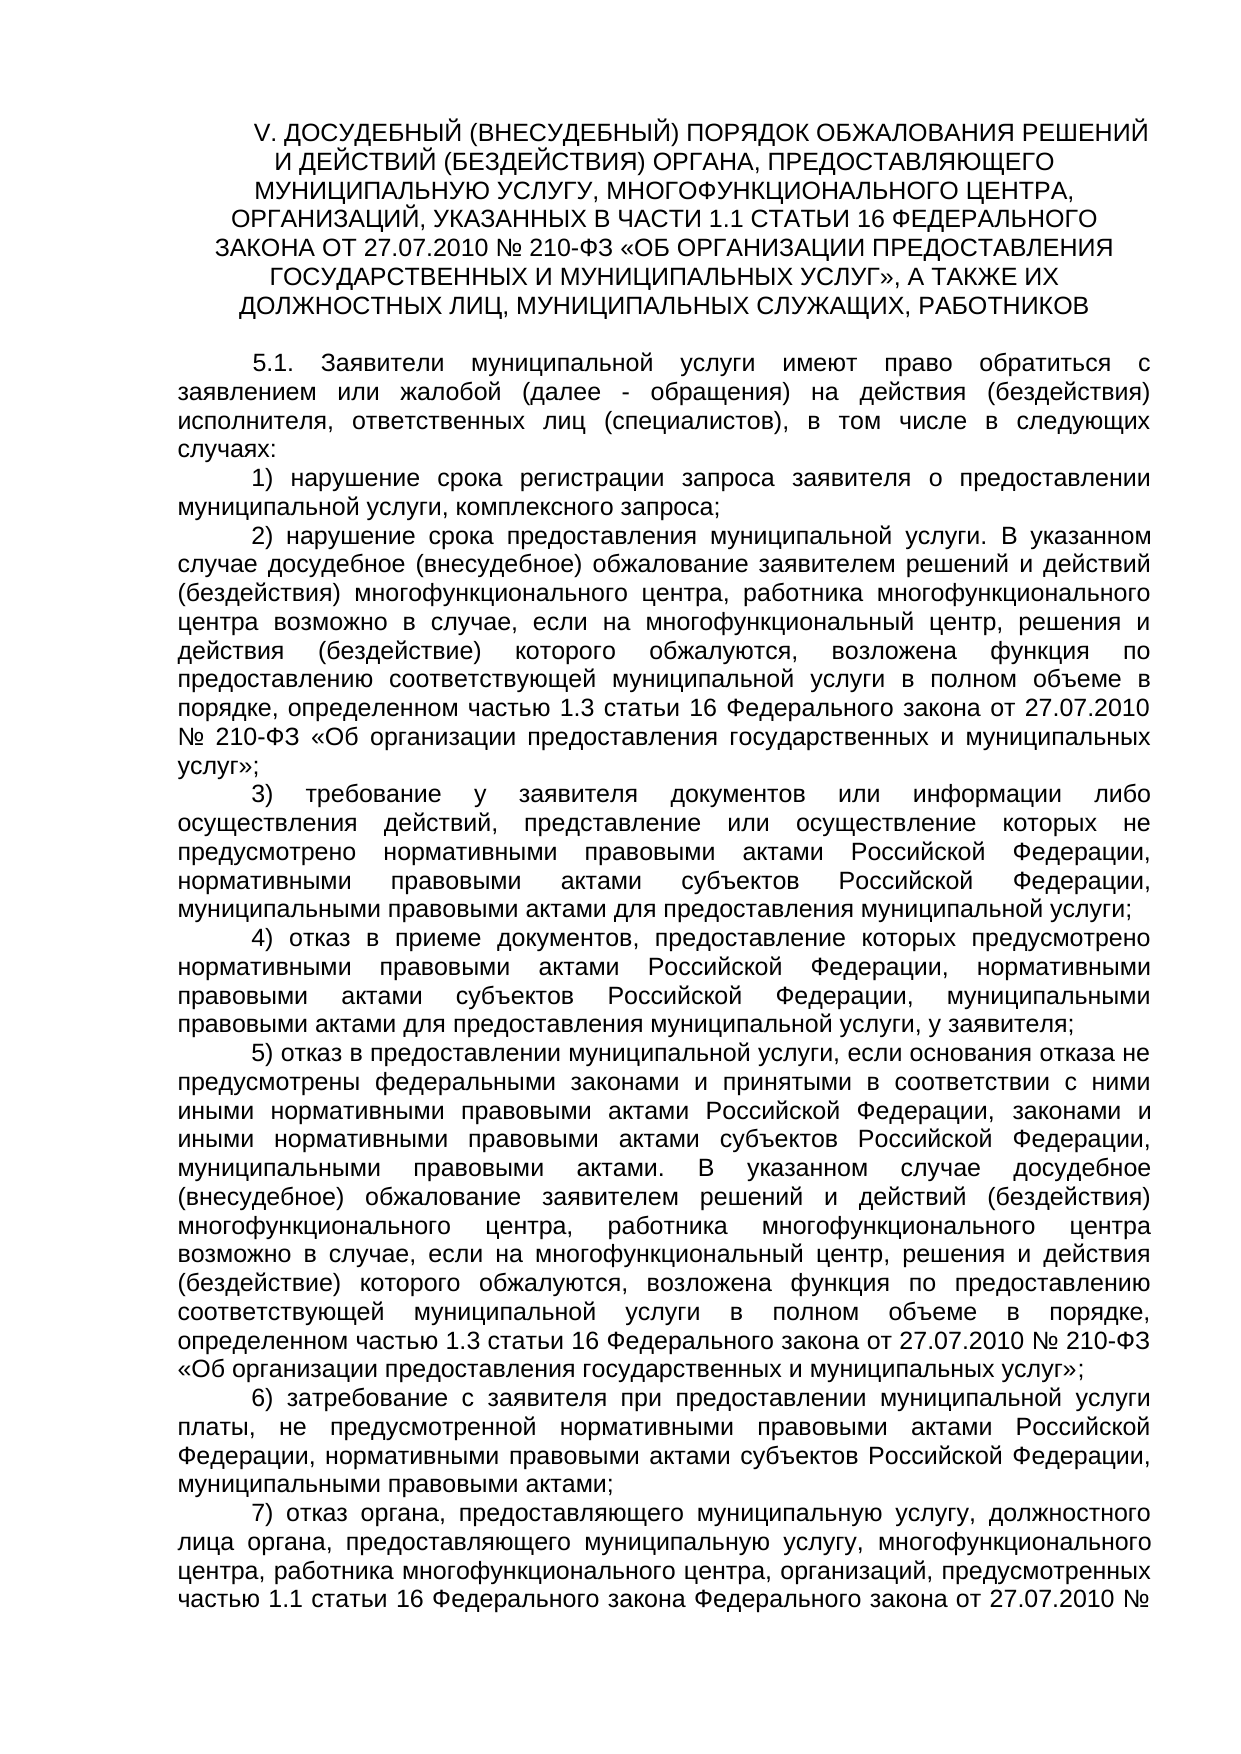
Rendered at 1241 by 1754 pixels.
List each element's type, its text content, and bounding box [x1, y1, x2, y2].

text V. ДОСУДЕБНЫЙ (ВНЕСУДЕБНЫЙ) ПОРЯДОК ОБЖАЛОВАНИЯ РЕШЕНИЙ И ДЕЙСТВИЙ (БЕЗДЕЙСТВИЯ) ОРГАНА, ПРЕДОСТАВЛЯЮЩЕГО МУНИЦИПАЛЬНУЮ УСЛУГУ, МНОГОФУНКЦИОНАЛЬНОГО ЦЕНТРА, ОРГАНИЗАЦИЙ, УКАЗАННЫХ В ЧАСТИ 1.1 СТАТЬИ 16 ФЕДЕРАЛЬНОГО ЗАКОНА ОТ 27.07.2010 № 210-ФЗ «ОБ ОРГАНИЗАЦИИ ПРЕДОСТАВЛЕНИЯ ГОСУДАРСТВЕННЫХ И МУНИЦИПАЛЬНЫХ УСЛУГ», А ТАКЖЕ ИХ ДОЛЖНОСТНЫХ ЛИЦ, МУНИЦИПАЛЬНЫХ СЛУЖАЩИХ, РАБОТНИКОВ [177, 118, 1152, 319]
text 4) отказ в приеме документов, предоставление которых предусмотрено нормативными правовыми актами Российской Федерации, нормативными правовыми актами субъектов Российской Федерации, муниципальными правовыми актами для предоставления муниципальной услуги, у заявителя; [177, 923, 1152, 1038]
text 1) нарушение срока регистрации запроса заявителя о предоставлении муниципальной услуги, комплексного запроса; [177, 463, 1152, 521]
text 3) требование у заявителя документов или информации либо осуществления действий, представление или осуществление которых не предусмотрено нормативными правовыми актами Российской Федерации, нормативными правовыми актами субъектов Российской Федерации, муниципальными правовыми актами для предоставления муниципальной услуги; [177, 779, 1152, 923]
text 2) нарушение срока предоставления муниципальной услуги. В указанном случае досудебное (внесудебное) обжалование заявителем решений и действий (бездействия) многофункционального центра, работника многофункционального центра возможно в случае, если на многофункциональный центр, решения и действия (бездействие) которого обжалуются, возложена функция по предоставлению соответствующей муниципальной услуги в полном объеме в порядке, определенном частью 1.3 статьи 16 Федерального закона от 27.07.2010 № 210-ФЗ «Об организации предоставления государственных и муниципальных услуг»; [177, 521, 1152, 779]
text 5.1. Заявители муниципальной услуги имеют право обратиться с заявлением или жалобой (далее - обращения) на действия (бездействия) исполнителя, ответственных лиц (специалистов), в том числе в следующих случаях: [177, 348, 1152, 463]
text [177, 1498, 1152, 1613]
text 6) затребование с заявителя при предоставлении муниципальной услуги платы, не предусмотренной нормативными правовыми актами Российской Федерации, нормативными правовыми актами субъектов Российской Федерации, муниципальными правовыми актами; [177, 1383, 1152, 1498]
text 5) отказ в предоставлении муниципальной услуги, если основания отказа не предусмотрены федеральными законами и принятыми в соответствии с ними иными нормативными правовыми актами Российской Федерации, законами и иными нормативными правовыми актами субъектов Российской Федерации, муниципальными правовыми актами. В указанном случае досудебное (внесудебное) обжалование заявителем решений и действий (бездействия) многофункционального центра, работника многофункционального центра возможно в случае, если на многофункциональный центр, решения и действия (бездействие) которого обжалуются, возложена функция по предоставлению соответствующей муниципальной услуги в полном объеме в порядке, определенном частью 1.3 статьи 16 Федерального закона от 27.07.2010 № 210-ФЗ «Об организации предоставления государственных и муниципальных услуг»; [177, 1038, 1152, 1383]
